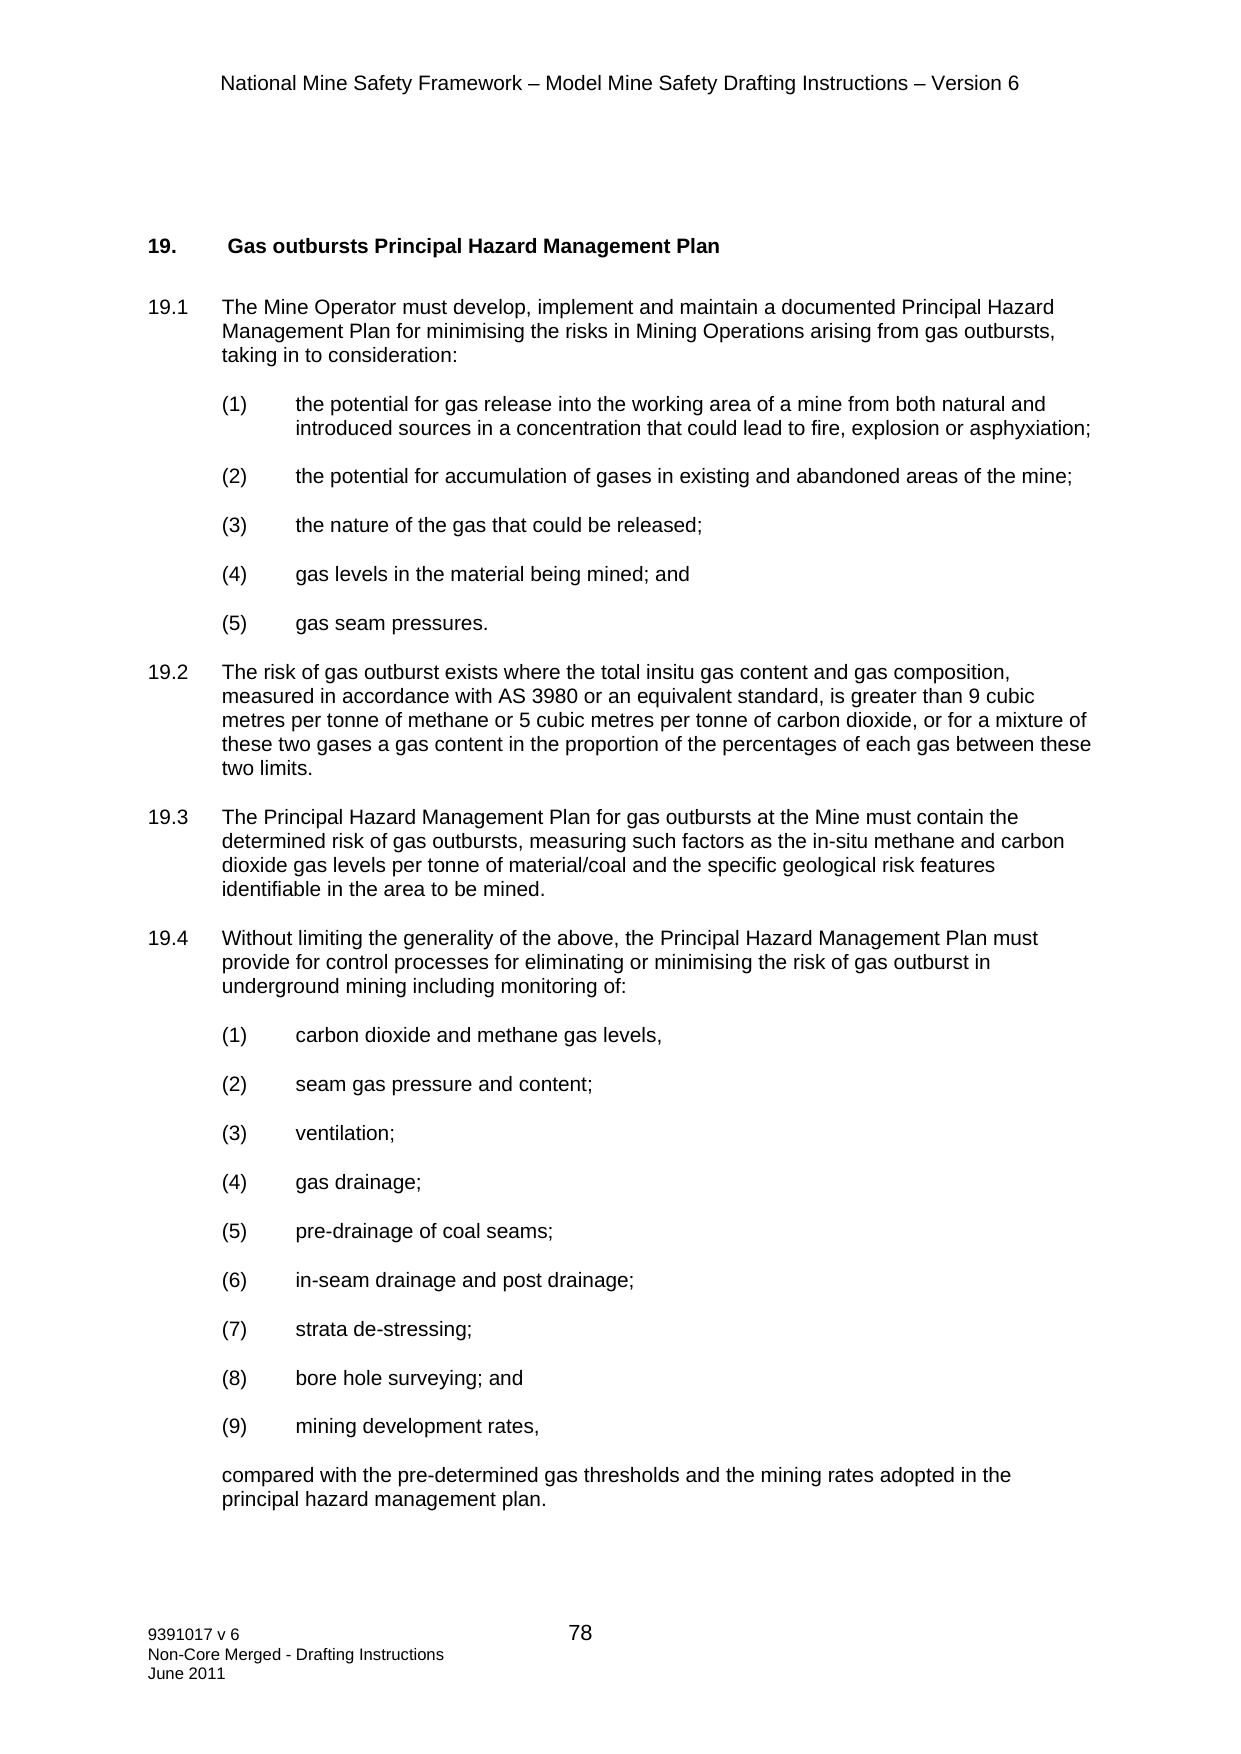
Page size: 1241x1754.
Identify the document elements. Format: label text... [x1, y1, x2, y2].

subtitle ventilation; [222, 1121, 1092, 1144]
subtitle The risk of gas outburst exists where the total insitu gas content and gas composition, measured in accordance with AS 3980 or an equivalent standard, is greater than 9 cubic metres per tonne of methane or 5 cubic metres per tonne of carbon dioxide, or for a mixture of these two gases a gas content in the proportion of the percentages of each gas between these two limits. [148, 660, 1092, 780]
subtitle mining development rates, [222, 1414, 1092, 1438]
subtitle The Principal Hazard Management Plan for gas outbursts at the Mine must contain the determined risk of gas outbursts, measuring such factors as the in-situ methane and carbon dioxide gas levels per tonne of material/coal and the specific geological risk features identifiable in the area to be mined. [148, 805, 1092, 901]
subtitle gas drainage; [222, 1169, 1092, 1193]
subtitle the nature of the gas that could be released; [222, 513, 1092, 537]
subtitle carbon dioxide and methane gas levels, [222, 1023, 1092, 1047]
subtitle gas levels in the material being mined; and [222, 562, 1092, 586]
subtitle The Mine Operator must develop, implement and maintain a documented Principal Hazard Management Plan for minimising the risks in Mining Operations arising from gas outbursts, taking in to consideration: [148, 294, 1092, 366]
subtitle Gas outbursts Principal Hazard Management Plan [148, 234, 1092, 258]
subtitle gas seam pressures. [222, 611, 1092, 635]
subtitle the potential for gas release into the working area of a mine from both natural and introduced sources in a concentration that could lead to fire, explosion or asphyxiation; [222, 391, 1092, 439]
subtitle pre-drainage of coal seams; [222, 1218, 1092, 1242]
subtitle compared with the pre-determined gas thresholds and the mining rates adopted in the principal hazard management plan. [222, 1463, 1092, 1511]
subtitle bore hole surveying; and [222, 1365, 1092, 1389]
subtitle the potential for accumulation of gases in existing and abandoned areas of the mine; [222, 464, 1092, 488]
subtitle Without limiting the generality of the above, the Principal Hazard Management Plan must provide for control processes for eliminating or minimising the risk of gas outburst in underground mining including monitoring of: [148, 926, 1092, 998]
subtitle seam gas pressure and content; [222, 1072, 1092, 1096]
subtitle strata de-stressing; [222, 1316, 1092, 1340]
subtitle in-seam drainage and post drainage; [222, 1267, 1092, 1291]
